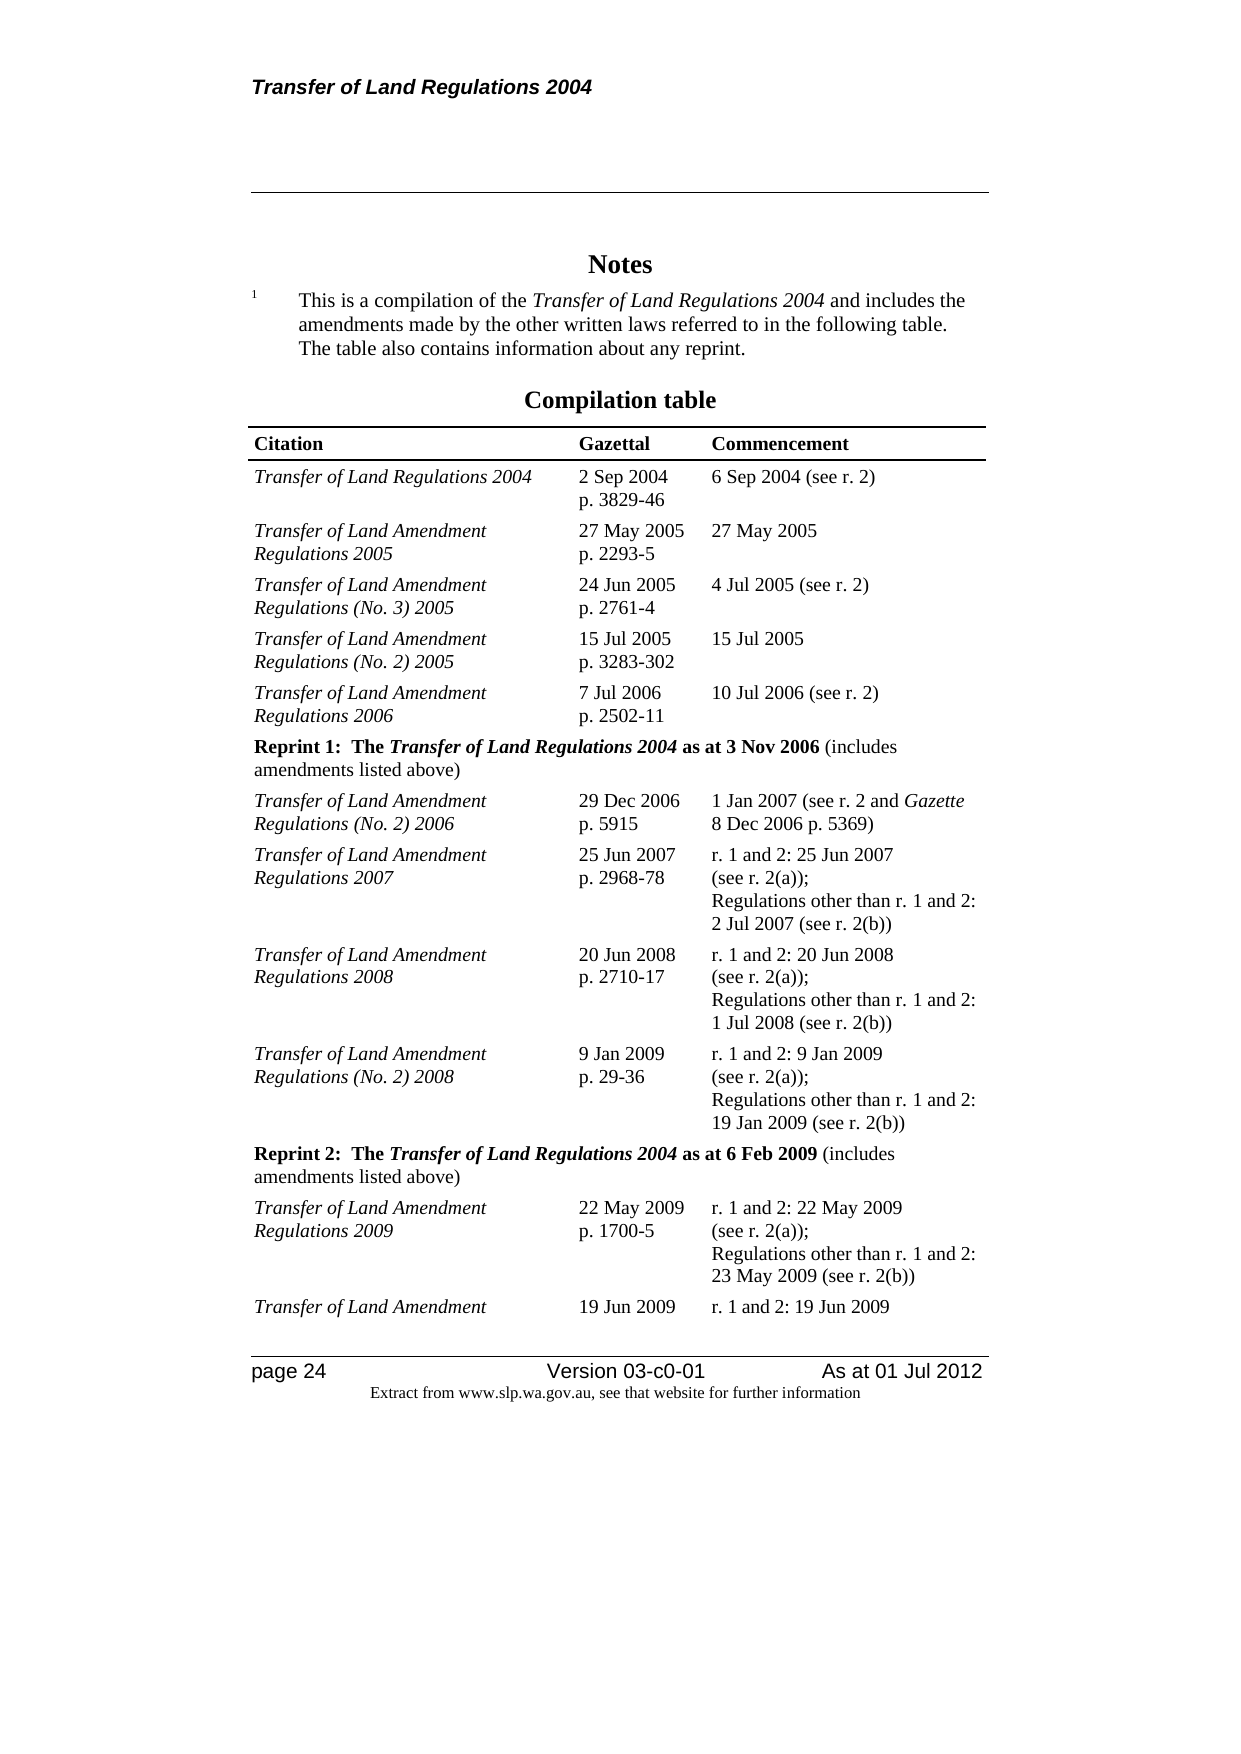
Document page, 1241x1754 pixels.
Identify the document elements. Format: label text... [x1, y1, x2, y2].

table_cell 27 May 2005 p. 2293-5 [573, 515, 706, 569]
table_cell r. 1 and 2: 22 May 2009 (see r. 2(a)); Regulations other than r. 1 and 2: 23 May 2009 (see r. 2(b)) [706, 1192, 986, 1291]
table_cell 22 May 2009 p. 1700-5 [573, 1192, 706, 1291]
table_cell r. 1 and 2: 25 Jun 2007 (see r. 2(a)); Regulations other than r. 1 and 2: 2 Jul 2007 (see r. 2(b)) [706, 839, 986, 938]
table_cell Transfer of Land Amendment Regulations 2007 [248, 839, 573, 938]
subtitle Compilation table [251, 385, 989, 413]
table_cell 4 Jul 2005 (see r. 2) [706, 569, 986, 623]
table_cell 19 Jun 2009 p. 2236-41 [573, 1291, 706, 1318]
table_cell 2 Sep 2004 p. 3829-46 [573, 461, 706, 515]
table_cell 27 May 2005 [706, 515, 986, 569]
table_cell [706, 1291, 986, 1318]
table_cell r. 1 and 2: 20 Jun 2008 (see r. 2(a)); Regulations other than r. 1 and 2: 1 Jul 2008 (see r. 2(b)) [706, 939, 986, 1038]
table_cell r. 1 and 2: 9 Jan 2009 (see r. 2(a)); Regulations other than r. 1 and 2: 19 Jan 2009 (see r. 2(b)) [706, 1038, 986, 1138]
table_cell Transfer of Land Amendment Regulations 2009 [248, 1192, 573, 1291]
table_header Commencement [706, 428, 986, 459]
table_header Gazettal [573, 428, 706, 459]
table_cell 24 Jun 2005 p. 2761-4 [573, 569, 706, 623]
table_cell Transfer of Land Amendment Regulations (No. 2) 2005 [248, 623, 573, 677]
table_cell Transfer of Land Amendment Regulations (No. 2) 2006 [248, 785, 573, 839]
table_cell 10 Jul 2006 (see r. 2) [706, 677, 986, 731]
table_cell 6 Sep 2004 (see r. 2) [706, 461, 986, 515]
table_cell 9 Jan 2009 p. 29-36 [573, 1038, 706, 1138]
table_cell Reprint 2: The Transfer of Land Regulations 2004 as at 6 Feb 2009 (includes amendments listed above) [248, 1138, 986, 1192]
table_cell 15 Jul 2005 [706, 623, 986, 677]
table_cell 15 Jul 2005 p. 3283-302 [573, 623, 706, 677]
table_header Citation [248, 428, 573, 459]
table_cell 29 Dec 2006 p. 5915 [573, 785, 706, 839]
table_cell Transfer of Land Amendment Regulations (No. 2) 2008 [248, 1038, 573, 1138]
table_cell Reprint 1: The Transfer of Land Regulations 2004 as at 3 Nov 2006 (includes amendments listed above) [248, 731, 986, 785]
table_cell Transfer of Land Amendment Regulations 2008 [248, 939, 573, 1038]
table_cell Transfer of Land Amendment Regulations (No. 3) 2005 [248, 569, 573, 623]
table_cell 25 Jun 2007 p. 2968-78 [573, 839, 706, 938]
table_cell Transfer of Land Amendment Regulations 2006 [248, 677, 573, 731]
subtitle Notes [251, 248, 989, 279]
table_cell Transfer of Land Amendment Regulations 2005 [248, 515, 573, 569]
table_cell Transfer of Land Regulations 2004 [248, 461, 573, 515]
table_cell 1 Jan 2007 (see r. 2 and Gazette 8 Dec 2006 p. 5369) [706, 785, 986, 839]
text 1 This is a compilation of the Transfer of Land Regulations 2004 and includes the amendments made by the other written laws referred to in the following table. The table also contains information about any reprint. [251, 287, 989, 360]
table_cell 20 Jun 2008 p. 2710-17 [573, 939, 706, 1038]
table_cell 7 Jul 2006 p. 2502-11 [573, 677, 706, 731]
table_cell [248, 1291, 573, 1318]
